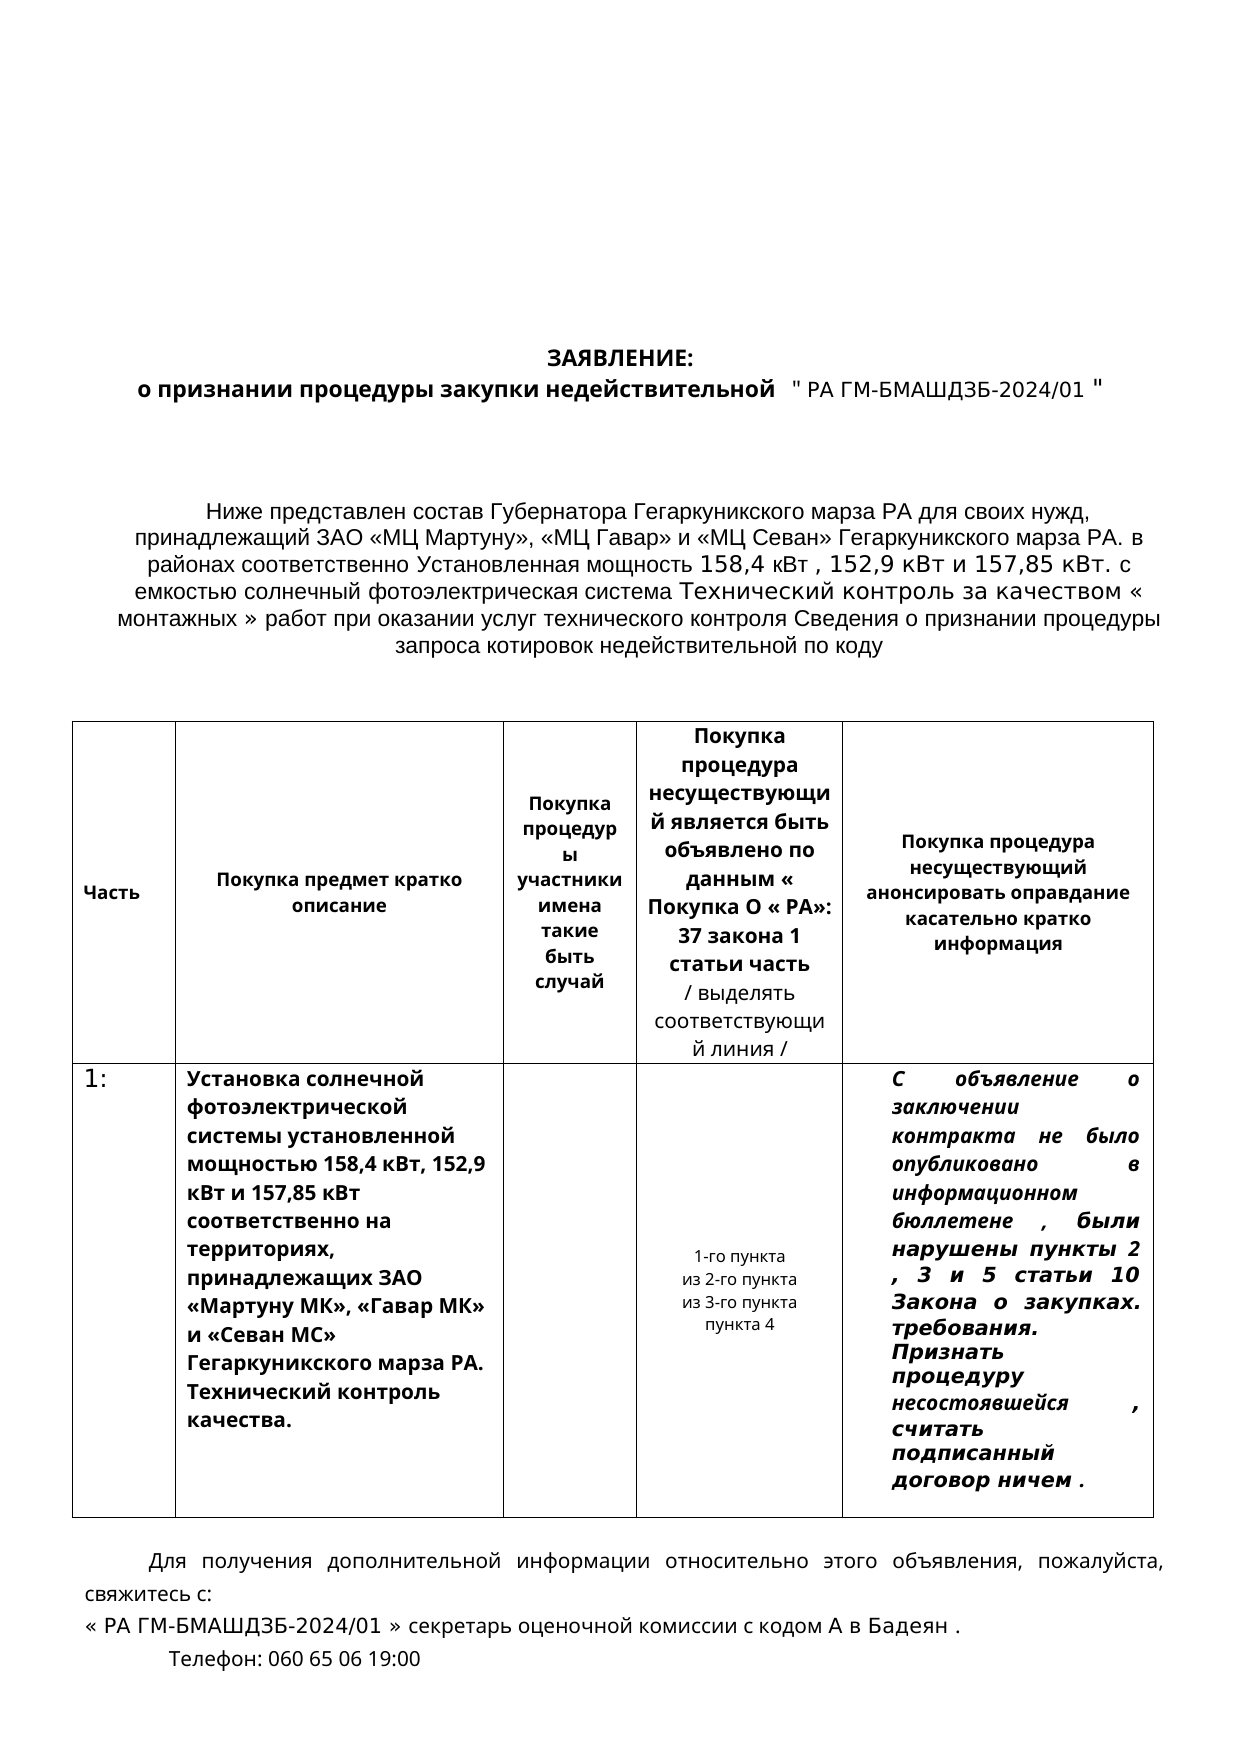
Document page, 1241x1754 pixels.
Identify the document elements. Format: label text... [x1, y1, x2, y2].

text Телефон: 060 65 06 19:00 [75, 1644, 1165, 1672]
table_header Покупка процедура несуществующий является быть объявлено по данным « Покупка О « РА»: 37 закона​ 1 статьи​ часть / выделять соответствующий линия / [637, 722, 842, 1063]
text Для получения дополнительной информации относительно этого объявления, пожалуйста, свяжитесь с: [84, 1546, 1165, 1607]
table_cell С объявление о заключении контракта не было опубликовано в информационном бюллетене , были нарушены пункты 2 , 3 и 5 статьи 10 Закона о закупках. требования. Признать процедуру несостоявшейся , считать подписанный договор ничем . [843, 1064, 1153, 1517]
table_cell 1: [73, 1064, 175, 1517]
table_cell Установка солнечной фотоэлектрической системы установленной мощностью 158,4 кВт, 152,9 кВт и 157,85 кВт соответственно на территориях, принадлежащих ЗАО «Мартуну МК», «Гавар МК» и «Севан МС» Гегаркуникского марза РА. Технический контроль качества. [176, 1064, 503, 1517]
table_cell [504, 1064, 636, 1517]
text ЗАЯВЛЕНИЕ: [75, 342, 1165, 373]
table_header Покупка процедуры участники имена такие​ быть случай [504, 722, 636, 1063]
text о признании процедуры закупки недействительной " РА ГМ-БМАШДЗБ-2024/01 " [75, 373, 1165, 404]
table_cell 1-го пункта из 2-го пункта из 3-го пункта пункта 4 [637, 1064, 842, 1517]
table_header Часть [73, 722, 175, 1063]
text Ниже представлен состав Губернатора Гегаркуникского марза РА для своих нужд, принадлежащий ЗАО «МЦ Мартуну», «МЦ Гавар» и «МЦ Севан» Гегаркуникского марза РА. в районах соответственно Установленная мощность 158,4 кВт , 152,9 кВт и 157,85 кВт. с емкостью солнечный фотоэлектрическая система Технический контроль за качеством « монтажных » работ при оказании услуг технического контроля Сведения о признании процедуры запроса котировок недействительной по коду [112, 498, 1165, 658]
text « РА ГМ-БМАШДЗБ-2024/01 » секретарь оценочной комиссии с кодом А в Бадеян . [84, 1611, 1165, 1640]
table_header Покупка процедура несуществующий анонсировать оправдание касательно кратко информация [843, 722, 1153, 1063]
table_header Покупка предмет кратко описание [176, 722, 503, 1063]
